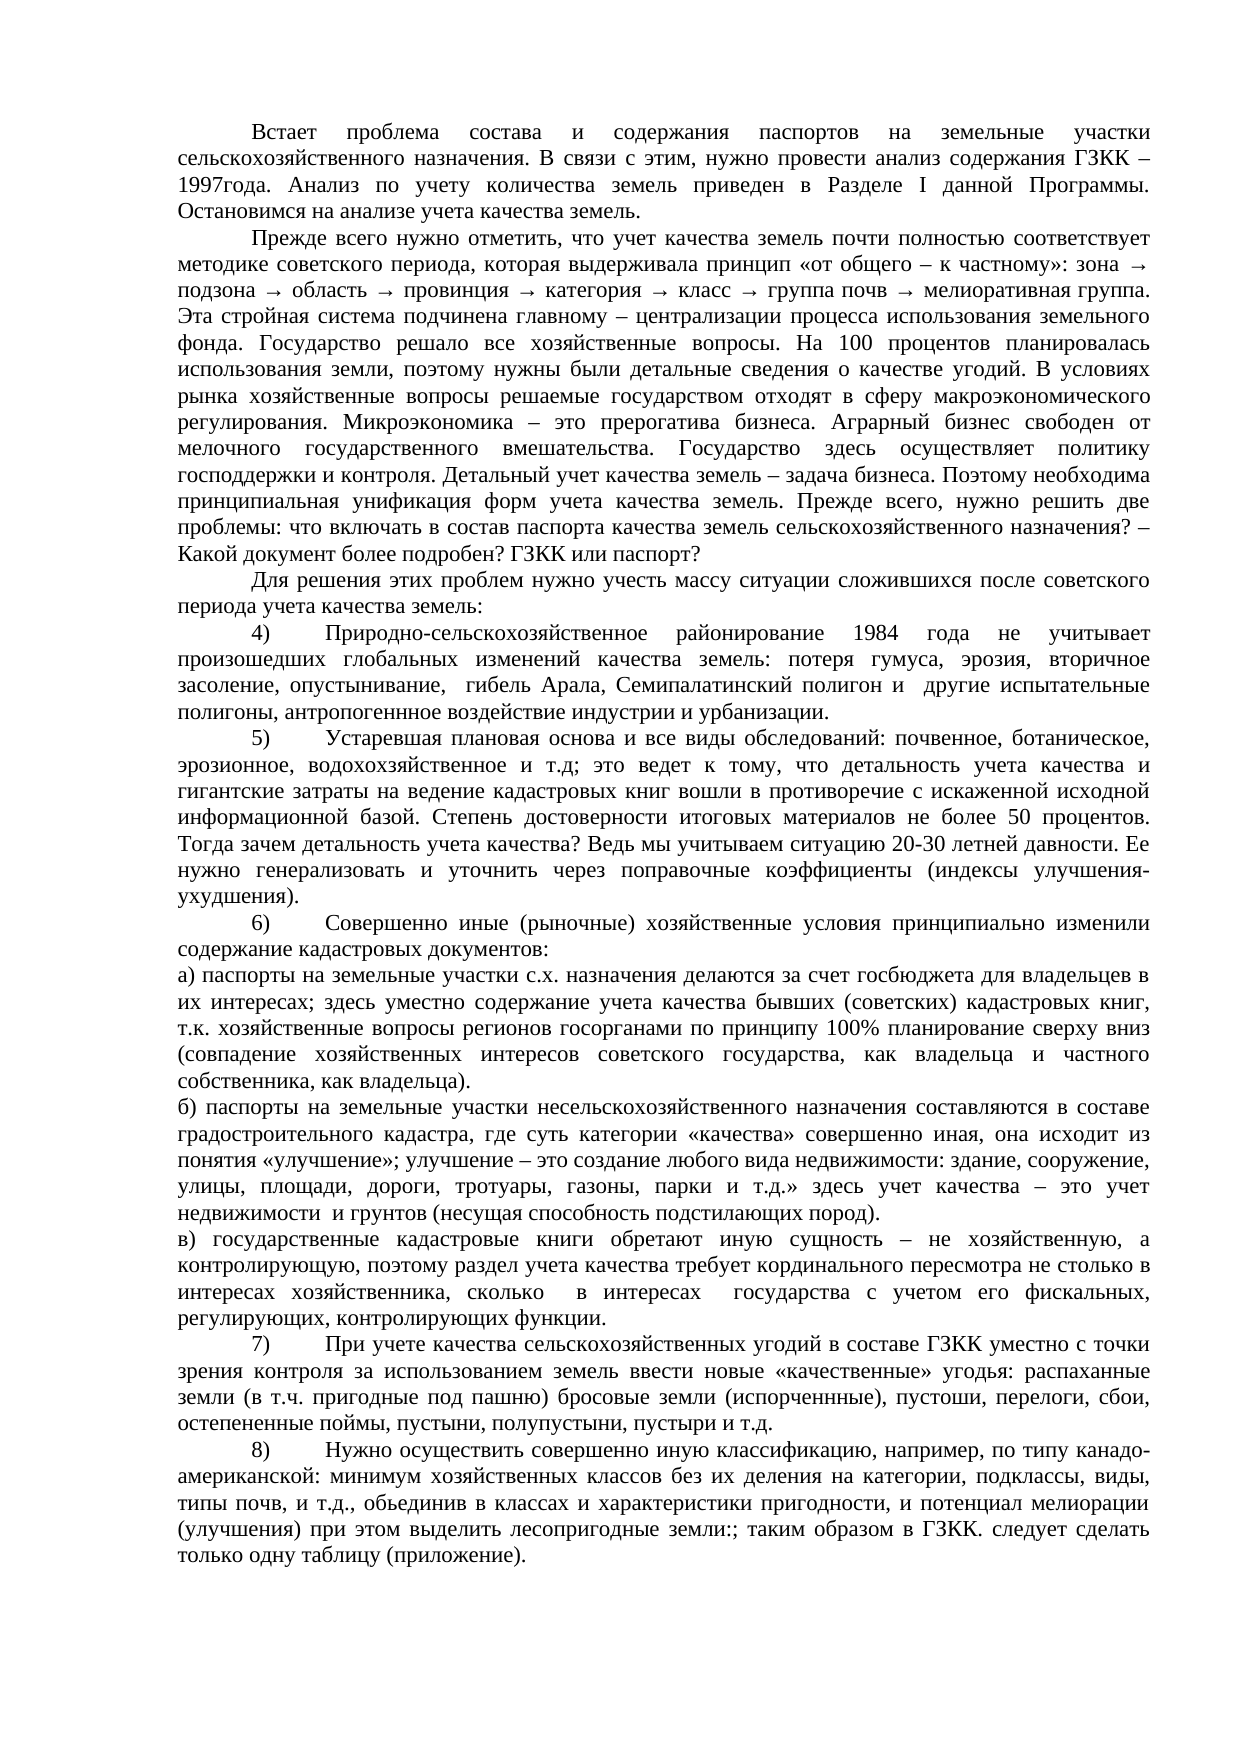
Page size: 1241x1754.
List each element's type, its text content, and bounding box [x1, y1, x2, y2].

text б) паспорты на земельные участки несельскохозяйственного назначения составляются в составе градостроительного кадастра, где суть категории «качества» совершенно иная, она исходит из понятия «улучшение»; улучшение – это создание любого вида недвижимости: здание, сооружение, улицы, площади, дороги, тротуары, газоны, парки и т.д.» здесь учет качества – это учет недвижимости и грунтов (несущая способность подстилающих пород). [177, 1093, 1152, 1225]
text Встает проблема состава и содержания паспортов на земельные участки сельскохозяйственного назначения. В связи с этим, нужно провести анализ содержания ГЗКК – 1997года. Анализ по учету количества земель приведен в Разделе І данной Программы. Остановимся на анализе учета качества земель. [177, 118, 1152, 223]
list Устаревшая плановая основа и все виды обследований: почвенное, ботаническое, эрозионное, водохохзяйственное и т.д; это ведет к тому, что детальность учета качества и гигантские затраты на ведение кадастровых книг вошли в противоречие с искаженной исходной информационной базой. Степень достоверности итоговых материалов не более 50 процентов. Тогда зачем детальность учета качества? Ведь мы учитываем ситуацию 20-30 летней давности. Ее нужно генерализовать и уточнить через поправочные коэффициенты (индексы улучшения-ухудшения). [177, 724, 1152, 909]
list Природно-сельскохозяйственное районирование 1984 года не учитывает произошедших глобальных изменений качества земель: потеря гумуса, эрозия, вторичное засоление, опустынивание, гибель Арала, Семипалатинский полигон и другие испытательные полигоны, антропогеннное воздействие индустрии и урбанизации. [177, 619, 1152, 724]
text Для решения этих проблем нужно учесть массу ситуации сложившихся после советского периода учета качества земель: [177, 566, 1152, 619]
text Прежде всего нужно отметить, что учет качества земель почти полностью соответствует методике советского периода, которая выдерживала принцип «от общего – к частному»: зона → подзона → область → провинция → категория → класс → группа почв → мелиоративная группа. Эта стройная система подчинена главному – централизации процесса использования земельного фонда. Государство решало все хозяйственные вопросы. На 100 процентов планировалась использования земли, поэтому нужны были детальные сведения о качестве угодий. В условиях рынка хозяйственные вопросы решаемые государством отходят в сферу макроэкономического регулирования. Микроэкономика – это прерогатива бизнеса. Аграрный бизнес свободен от мелочного государственного вмешательства. Государство здесь осуществляет политику господдержки и контроля. Детальный учет качества земель – задача бизнеса. Поэтому необходима принципиальная унификация форм учета качества земель. Прежде всего, нужно решить две проблемы: что включать в состав паспорта качества земель сельскохозяйственного назначения? – Какой документ более подробен? ГЗКК или паспорт? [177, 223, 1152, 566]
list Совершенно иные (рыночные) хозяйственные условия принципиально изменили содержание кадастровых документов: [177, 909, 1152, 961]
text в) государственные кадастровые книги обретают иную сущность – не хозяйственную, а контролирующую, поэтому раздел учета качества требует кординального пересмотра не столько в интересах хозяйственника, сколько в интересах государства с учетом его фискальных, регулирующих, контролирующих функции. [177, 1225, 1152, 1330]
text а) паспорты на земельные участки с.х. назначения делаются за счет госбюджета для владельцев в их интересах; здесь уместно содержание учета качества бывших (советских) кадастровых книг, т.к. хозяйственные вопросы регионов госорганами по принципу 100% планирование сверху вниз (совпадение хозяйственных интересов советского государства, как владельца и частного собственника, как владельца). [177, 961, 1152, 1093]
list Нужно осуществить совершенно иную классификацию, например, по типу канадо-американской: минимум хозяйственных классов без их деления на категории, подклассы, виды, типы почв, и т.д., обьединив в классах и характеристики пригодности, и потенциал мелиорации (улучшения) при этом выделить лесопригодные земли:; таким образом в ГЗКК. следует сделать только одну таблицу (приложение). [177, 1436, 1152, 1568]
list При учете качества сельскохозяйственных угодий в составе ГЗКК уместно с точки зрения контроля за использованием земель ввести новые «качественные» угодья: распаханные земли (в т.ч. пригодные под пашню) бросовые земли (испорченнные), пустоши, перелоги, сбои, остепененные поймы, пустыни, полупустыни, пустыри и т.д. [177, 1330, 1152, 1436]
